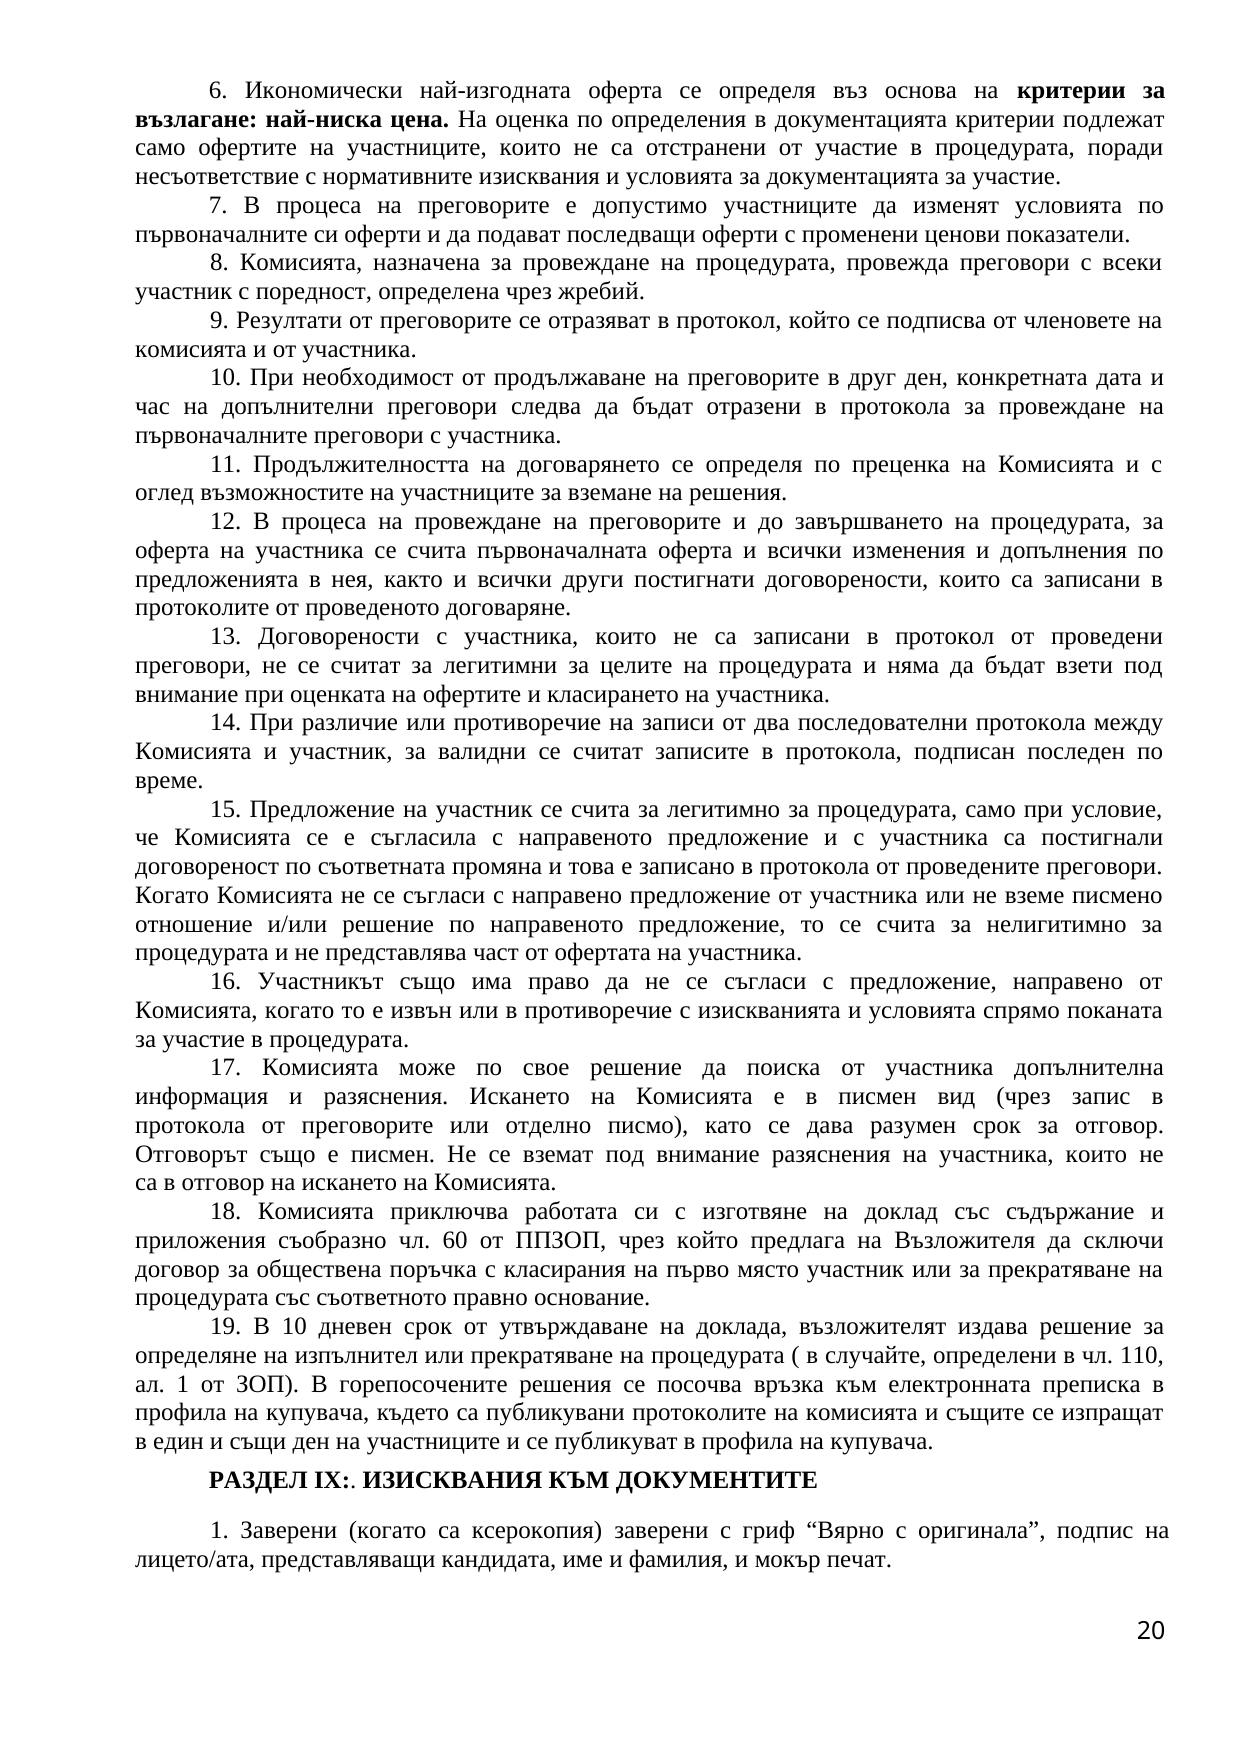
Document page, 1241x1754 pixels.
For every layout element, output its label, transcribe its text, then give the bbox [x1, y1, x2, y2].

text 6. Икономически най-изгодната оферта се определя въз основа на критерии за възлагане: най-ниска цена. На оценка по определения в документацията критерии подлежат само офертите на участниците, които не са отстранени от участие в процедурата, поради несъответствие с нормативните изисквания и условията за документацията за участие. [135, 75, 1165, 190]
text 8. Комисията, назначена за провеждане на процедурата, провежда преговори с всеки участник с поредност, определена чрез жребий. [135, 247, 1163, 305]
text 12. В процеса на провеждане на преговорите и до завършването на процедурата, за оферта на участника се счита първоначалната оферта и всички изменения и допълнения по предложенията в нея, както и всички други постигнати договорености, които са записани в протоколите от проведеното договаряне. [135, 506, 1165, 621]
text 7. В процеса на преговорите е допустимо участниците да изменят условията по първоначалните си оферти и да подават последващи оферти с променени ценови показатели. [135, 190, 1165, 247]
text 10. При необходимост от продължаване на преговорите в друг ден, конкретната дата и час на допълнителни преговори следва да бъдат отразени в протокола за провеждане на първоначалните преговори с участника. [135, 362, 1165, 449]
text 1. Заверени (когато са ксерокопия) заверени с гриф “Вярно с оригинала”, подпис на лицето/ата, представляващи кандидата, име и фамилия, и мокър печат. [135, 1515, 1170, 1572]
text 17. Комисията може по свое решение да поиска от участника допълнителна информация и разяснения. Искането на Комисията е в писмен вид (чрез запис в протокола от преговорите или отделно писмо), като се дава разумен срок за отговор. Отговорът също е писмен. Не се вземат под внимание разяснения на участника, които не са в отговор на искането на Комисията. [135, 1052, 1165, 1196]
text 9. Резултати от преговорите се отразяват в протокол, който се подписва от членовете на комисията и от участника. [135, 305, 1164, 362]
text 13. Договорености с участника, които не са записани в протокол от проведени преговори, не се считат за легитимни за целите на процедурата и няма да бъдат взети под внимание при оценката на офертите и класирането на участника. [135, 621, 1164, 707]
text РАЗДЕЛ IX:. ИЗИСКВАНИЯ КЪМ ДОКУМЕНТИТЕ [135, 1465, 1165, 1494]
text 19. В 10 дневен срок от утвърждаване на доклада, възложителят издава решение за определяне на изпълнител или прекратяване на процедурата ( в случайте, определени в чл. 110, ал. 1 от ЗОП). В горепосочените решения се посочва връзка към електронната преписка в профила на купувача, където са публикувани протоколите на комисията и същите се изпращат в един и същи ден на участниците и се публикуват в профила на купувача. [135, 1311, 1165, 1455]
text 16. Участникът също има право да не се съгласи с предложение, направено от Комисията, когато то е извън или в противоречие с изискванията и условията спрямо поканата за участие в процедурата. [135, 966, 1164, 1052]
text 15. Предложение на участник се счита за легитимно за процедурата, само при условие, че Комисията се е съгласила с направеното предложение и с участника са постигнали договореност по съответната промяна и това е записано в протокола от проведените преговори. Когато Комисията не се съгласи с направено предложение от участника или не вземе писмено отношение и/или решение по направеното предложение, то се счита за нелигитимно за процедурата и не представлява част от офертата на участника. [135, 794, 1164, 966]
text 14. При различие или противоречие на записи от два последователни протокола между Комисията и участник, за валидни се считат записите в протокола, подписан последен по време. [135, 707, 1164, 794]
text 18. Комисията приключва работата си с изготвяне на доклад със съдържание и приложения съобразно чл. 60 от ППЗОП, чрез който предлага на Възложителя да сключи договор за обществена поръчка с класирания на първо място участник или за прекратяване на процедурата със съответното правно основание. [135, 1196, 1165, 1311]
text 11. Продължителността на договарянето се определя по преценка на Комисията и с оглед възможностите на участниците за вземане на решения. [135, 449, 1163, 506]
